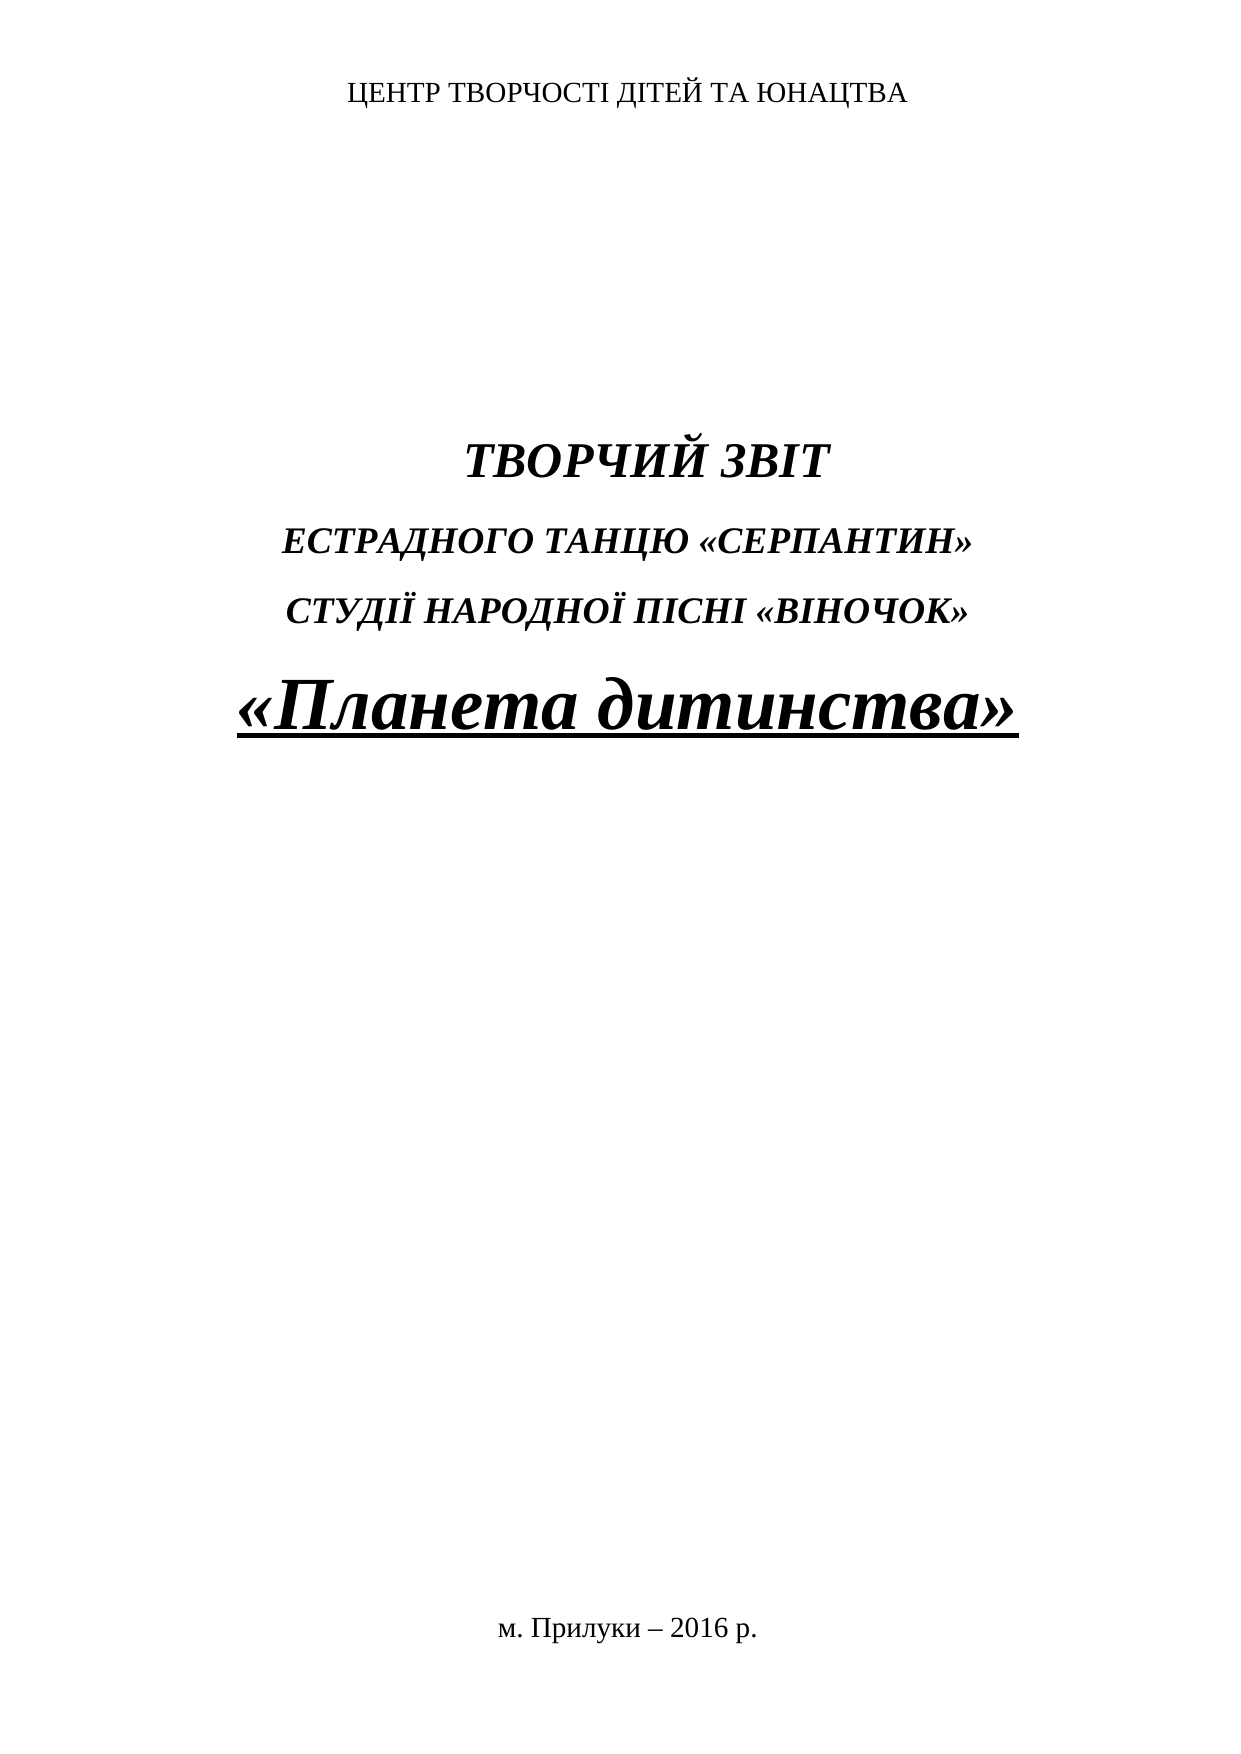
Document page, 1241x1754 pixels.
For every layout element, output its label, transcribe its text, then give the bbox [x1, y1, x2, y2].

text ЦЕНТР ТВОРЧОСТІ ДІТЕЙ ТА ЮНАЦТВА [59, 75, 1196, 108]
text СТУДІЇ НАРОДНОЇ ПІСНІ «ВІНОЧОК» [59, 588, 1196, 632]
text м. Прилуки – 2016 р. [59, 1610, 1196, 1644]
text «Планета дитинства» [59, 659, 1196, 745]
text ТВОРЧИЙ ЗВІТ [59, 431, 1196, 489]
text ЕСТРАДНОГО ТАНЦЮ «СЕРПАНТИН» [59, 518, 1196, 561]
